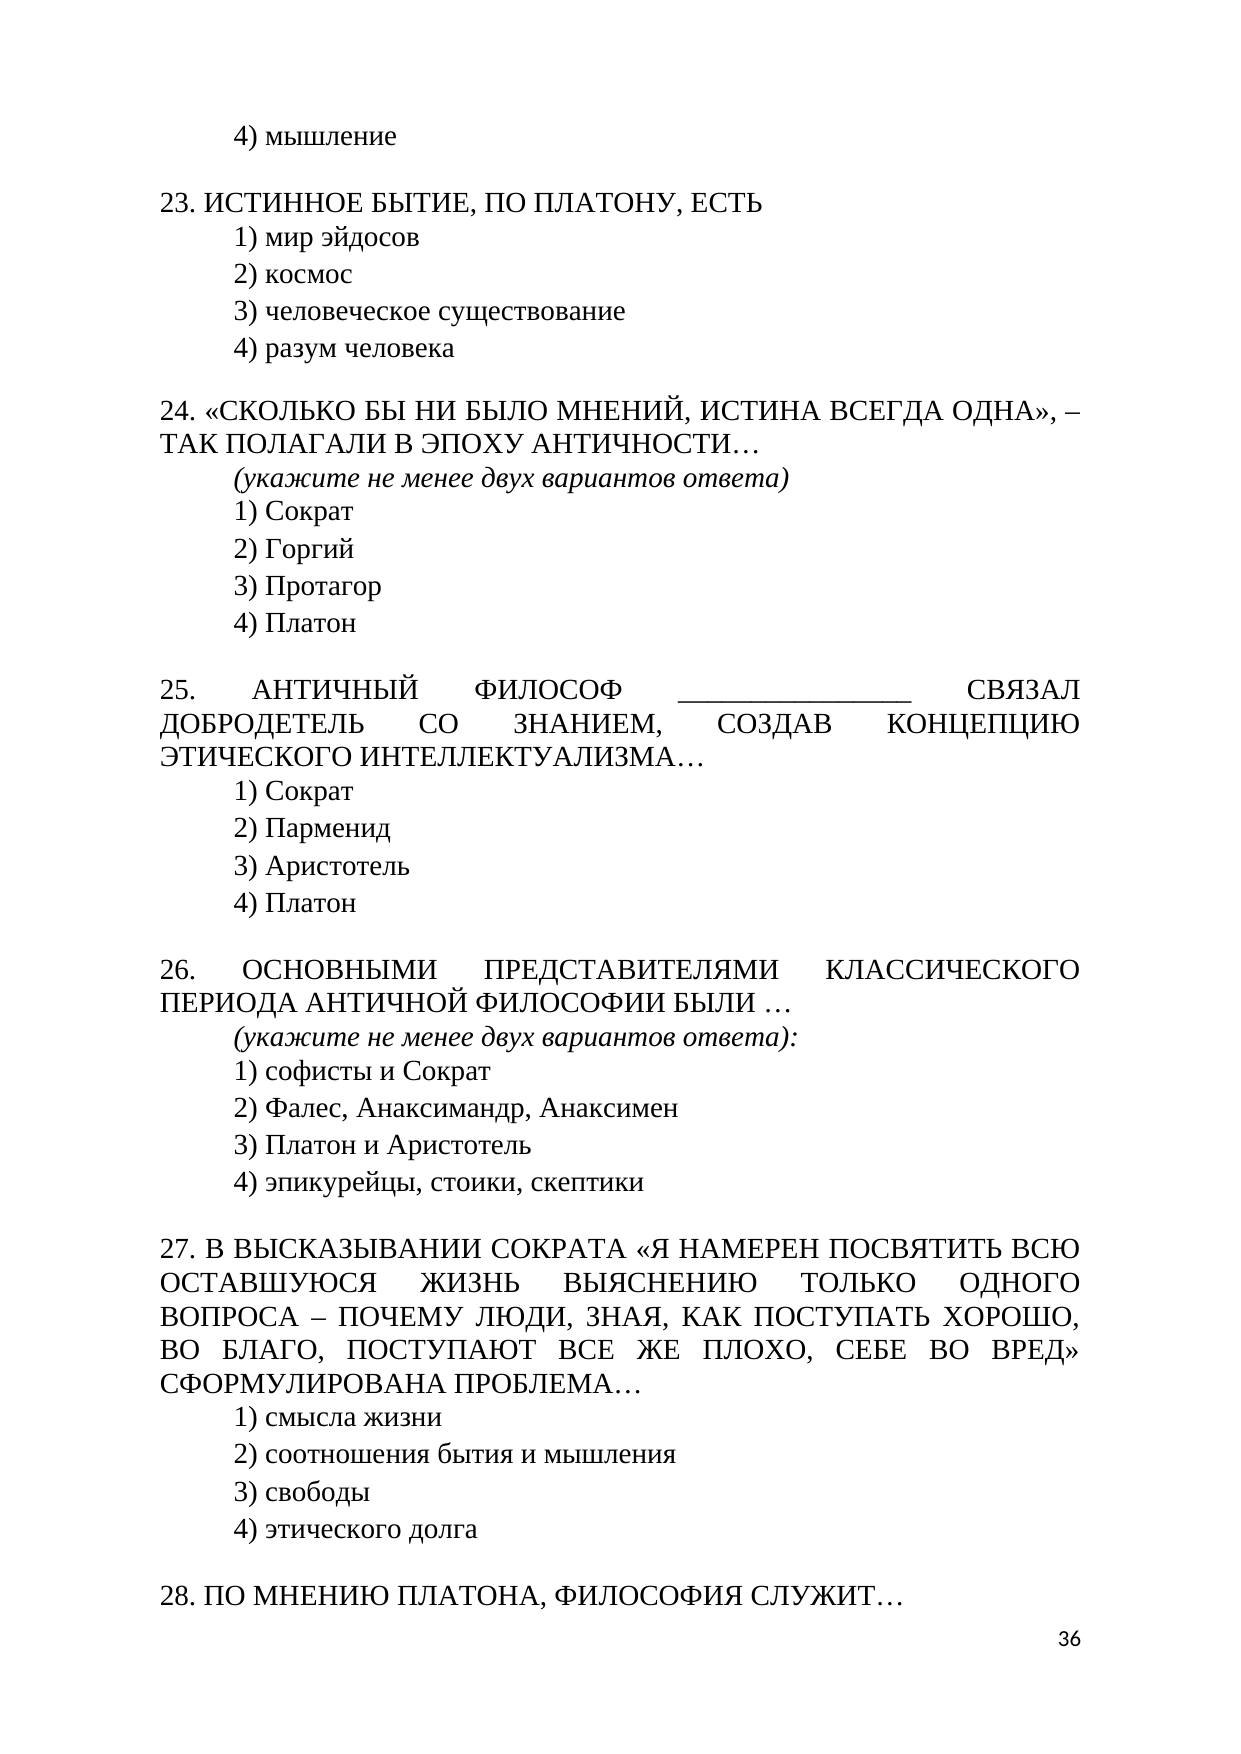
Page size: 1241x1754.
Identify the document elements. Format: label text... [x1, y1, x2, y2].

text 1) софисты и Сократ [159, 1053, 1081, 1086]
text 3) Платон и Аристотель [159, 1127, 1081, 1161]
text 27. В ВЫСКАЗЫВАНИИ СОКРАТА «Я НАМЕРЕН ПОСВЯТИТЬ ВСЮ ОСТАВШУЮСЯ ЖИЗНЬ ВЫЯСНЕНИЮ ТОЛЬКО ОДНОГО ВОПРОСА – ПОЧЕМУ ЛЮДИ, ЗНАЯ, КАК ПОСТУПАТЬ ХОРОШО, ВО БЛАГО, ПОСТУПАЮТ ВСЕ ЖЕ ПЛОХО, СЕБЕ ВО ВРЕД» СФОРМУЛИРОВАНА ПРОБЛЕМА… [159, 1232, 1081, 1399]
text 1) смысла жизни [159, 1399, 1081, 1433]
text 4) Платон [159, 885, 1081, 918]
text 3) человеческое существование [159, 293, 1081, 327]
text 1) мир эйдосов [159, 219, 1081, 252]
text (укажите не менее двух вариантов ответа) [159, 460, 1081, 493]
text 2) Фалес, Анаксимандр, Анаксимен [159, 1090, 1081, 1123]
text 3) свободы [159, 1474, 1081, 1507]
text 4) разум человека [159, 331, 1081, 364]
text 28. ПО МНЕНИЮ ПЛАТОНА, ФИЛОСОФИЯ СЛУЖИТ… [159, 1578, 1081, 1612]
text 24. «СКОЛЬКО БЫ НИ БЫЛО МНЕНИЙ, ИСТИНА ВСЕГДА ОДНА», – ТАК ПОЛАГАЛИ В ЭПОХУ АНТИЧНОСТИ… [159, 393, 1081, 460]
text 2) Парменид [159, 810, 1081, 844]
text 4) эпикурейцы, стоики, скептики [159, 1164, 1081, 1198]
text 23. ИСТИННОЕ БЫТИЕ, ПО ПЛАТОНУ, ЕСТЬ [159, 185, 1081, 219]
text 2) космос [159, 256, 1081, 289]
text 25. АНТИЧНЫЙ ФИЛОСОФ ________________ СВЯЗАЛ ДОБРОДЕТЕЛЬ СО ЗНАНИЕМ, СОЗДАВ КОНЦЕПЦИЮ ЭТИЧЕСКОГО ИНТЕЛЛЕКТУАЛИЗМА… [159, 672, 1081, 773]
text 26. ОСНОВНЫМИ ПРЕДСТАВИТЕЛЯМИ КЛАССИЧЕСКОГО ПЕРИОДА АНТИЧНОЙ ФИЛОСОФИИ БЫЛИ … [159, 952, 1081, 1019]
text (укажите не менее двух вариантов ответа): [159, 1019, 1081, 1053]
text 3) Аристотель [159, 848, 1081, 881]
text 4) Платон [159, 605, 1081, 639]
text 2) Горгий [159, 531, 1081, 564]
text 4) мышление [159, 118, 1081, 152]
text 1) Сократ [159, 493, 1081, 527]
text 3) Протагор [159, 568, 1081, 602]
text 1) Сократ [159, 773, 1081, 807]
text 2) соотношения бытия и мышления [159, 1437, 1081, 1470]
text 4) этического долга [159, 1511, 1081, 1545]
